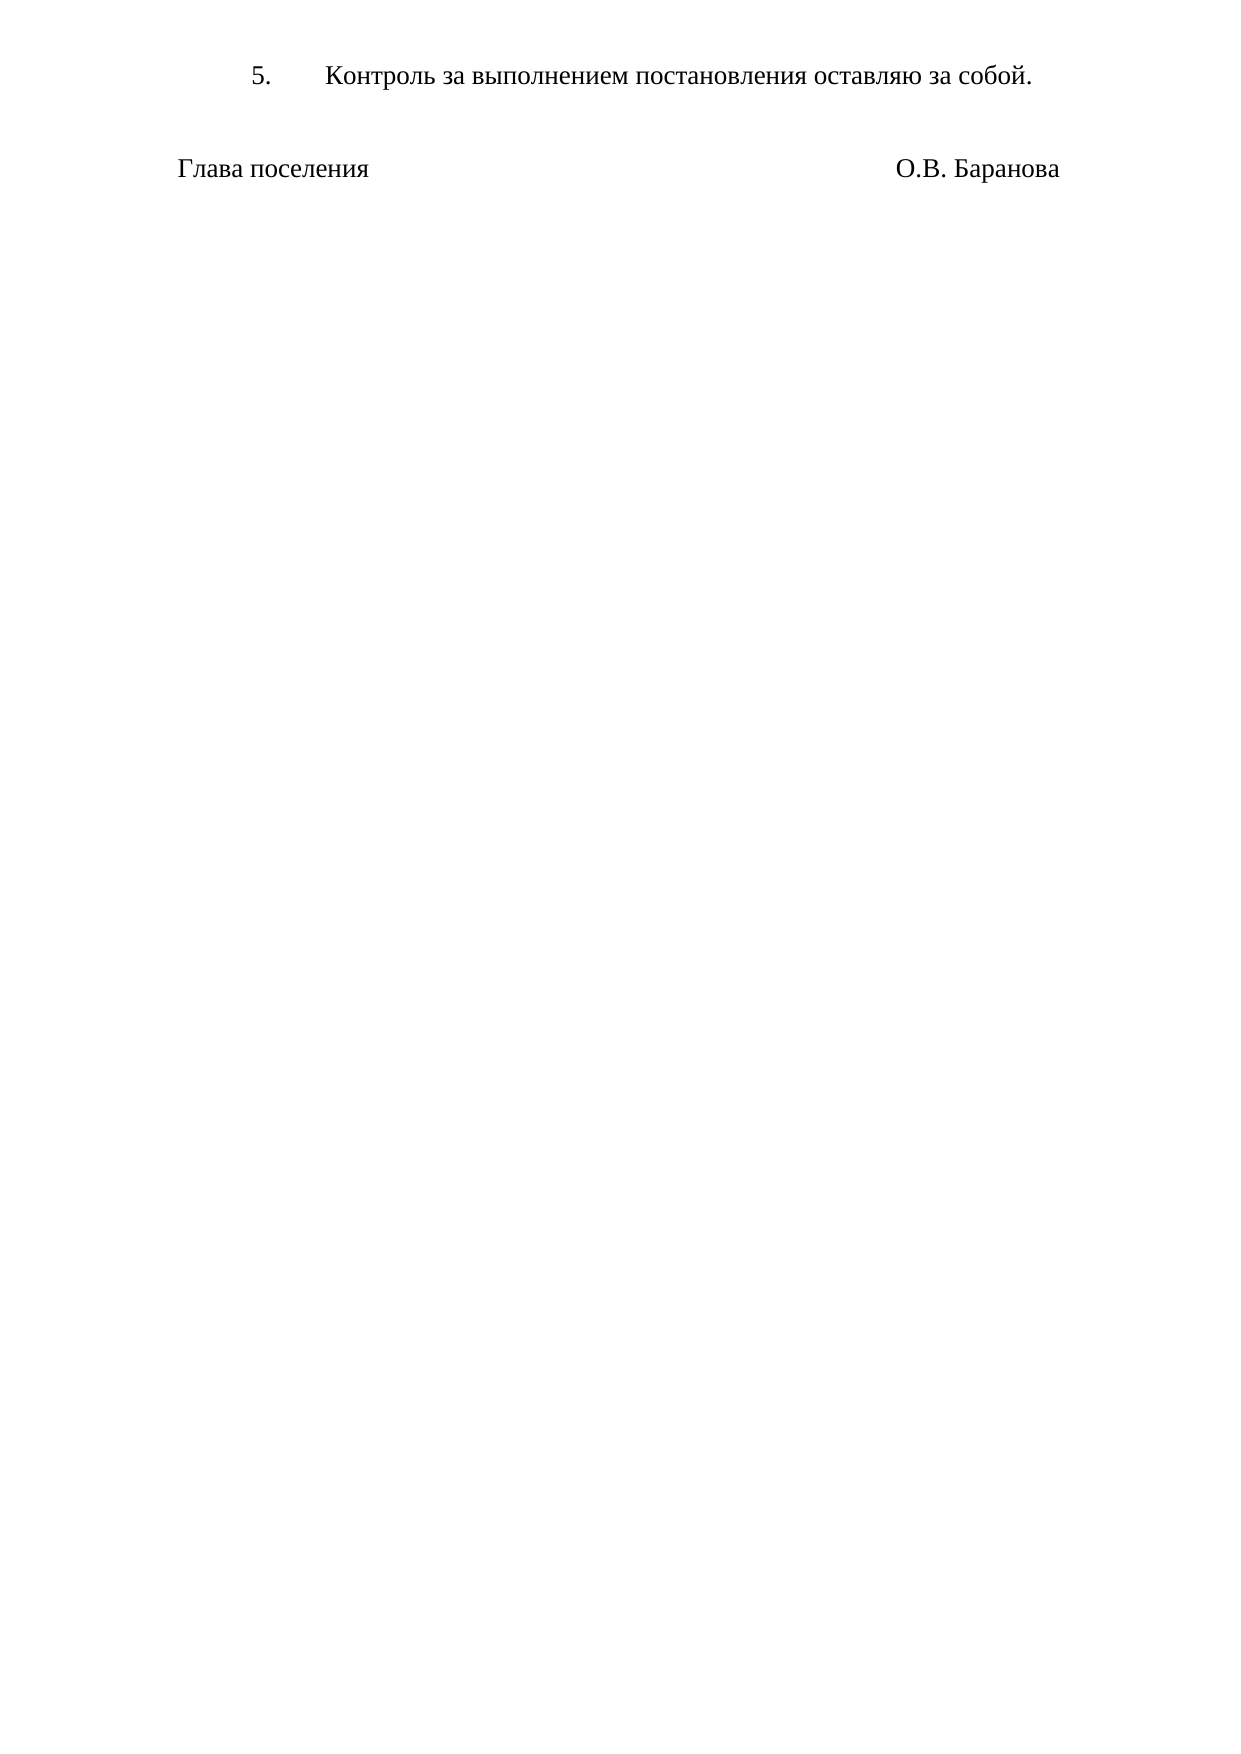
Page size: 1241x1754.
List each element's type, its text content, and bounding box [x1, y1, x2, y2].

text Глава поселения О.В. Баранова [177, 152, 1152, 184]
list Контроль за выполнением постановления оставляю за собой. [177, 59, 1152, 90]
